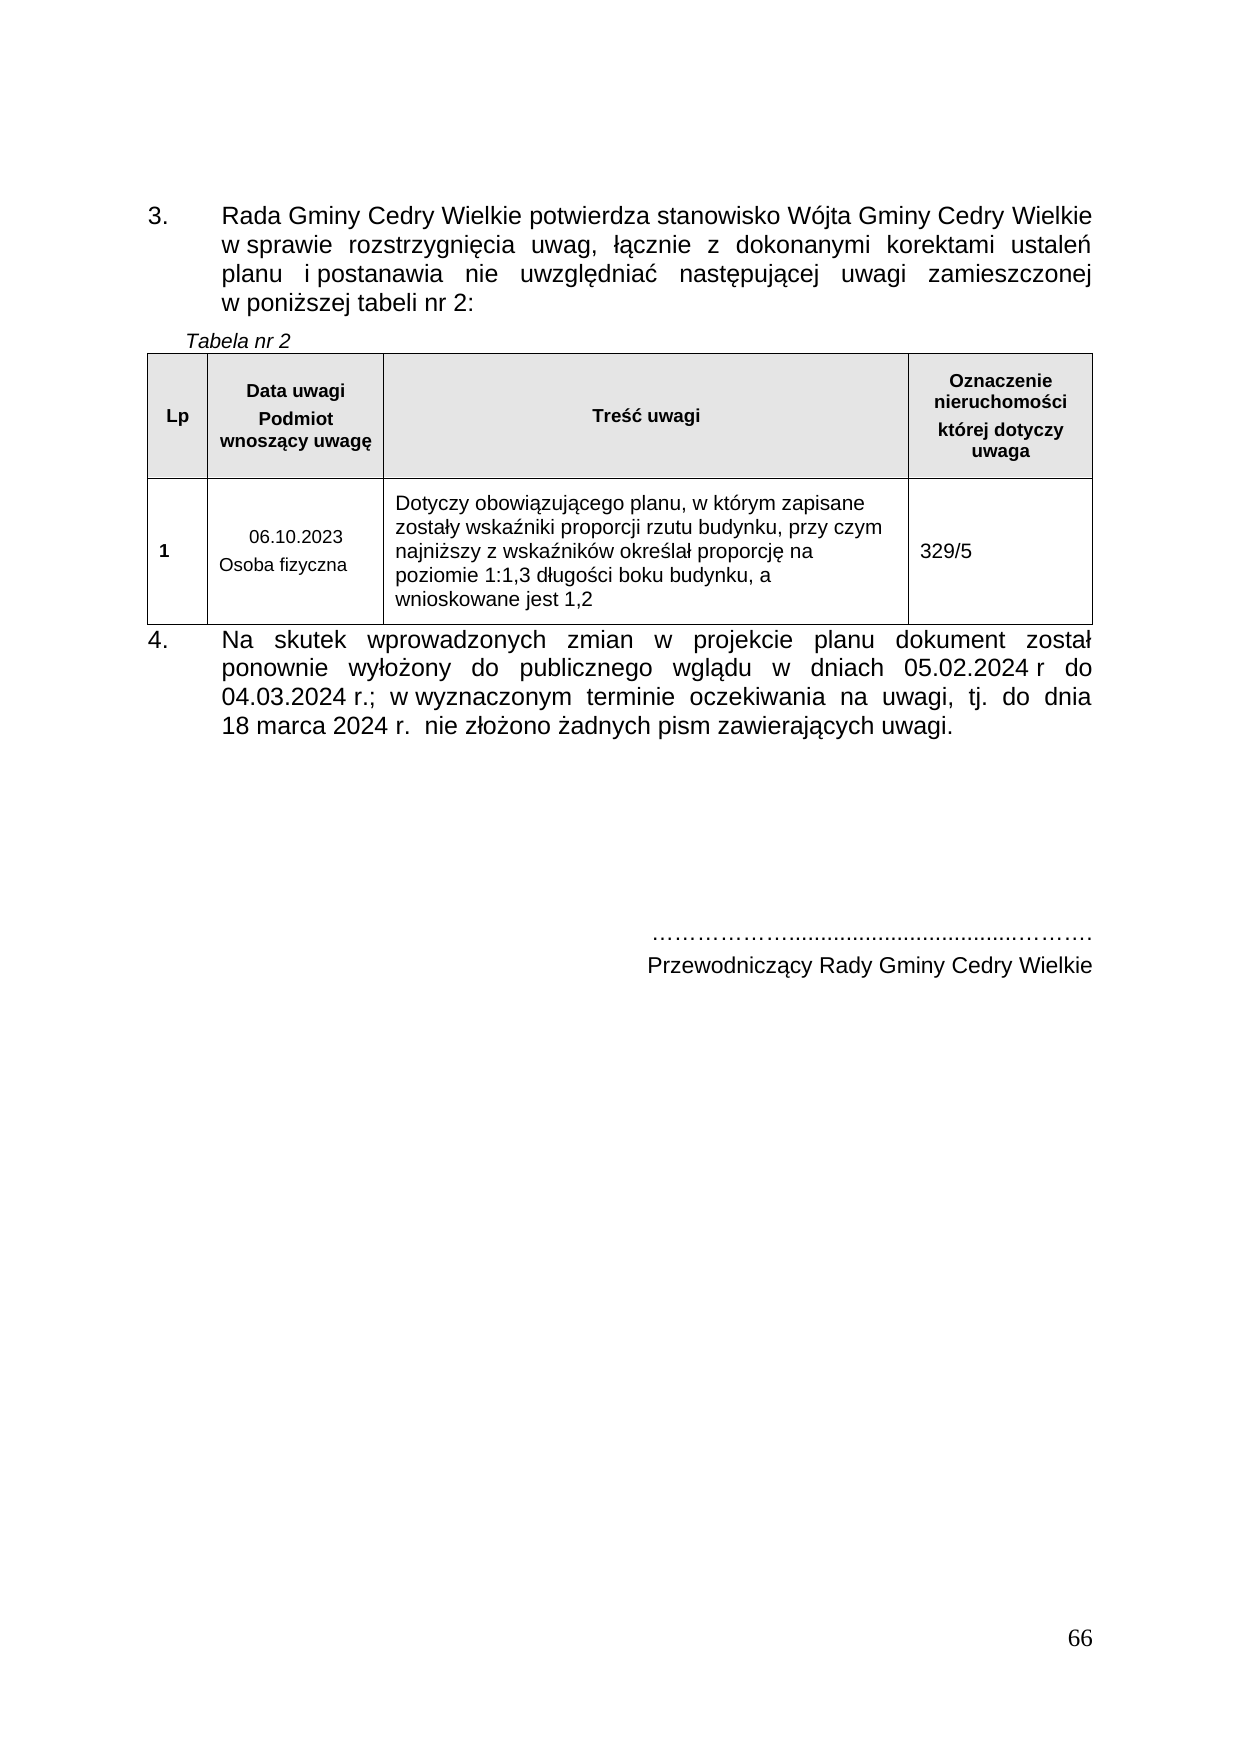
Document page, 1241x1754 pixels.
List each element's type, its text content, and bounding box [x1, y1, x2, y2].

table_header Oznaczenie nieruchomości której dotyczy uwaga [909, 354, 1092, 477]
text Tabela nr 2 [185, 329, 1093, 353]
table_header Data uwagi Podmiot wnoszący uwagę [208, 354, 383, 477]
table_cell 06.10.2023 Osoba fizyczna [208, 479, 383, 624]
table_header Lp [148, 354, 207, 477]
list Rada Gminy Cedry Wielkie potwierdza stanowisko Wójta Gminy Cedry Wielkie w sprawie rozstrzygnięcia uwag, łącznie z dokonanymi korektami ustaleń planu i postanawia nie uwzględniać następującej uwagi zamieszczonej w poniższej tabeli nr 2: [148, 201, 1093, 316]
table_cell 1 [148, 479, 207, 624]
list Na skutek wprowadzonych zmian w projekcie planu dokument został ponownie wyłożony do publicznego wglądu w dniach 05.02.2024 r do 04.03.2024 r.; w wyznaczonym terminie oczekiwania na uwagi, tj. do dnia 18 marca 2024 r. nie złożono żadnych pism zawierających uwagi. [148, 625, 1093, 740]
table_header Treść uwagi [384, 354, 908, 477]
text Przewodniczący Rady Gminy Cedry Wielkie [148, 952, 1093, 978]
table_cell 329/5 [909, 479, 1092, 624]
text ………………....................................………. [448, 919, 1093, 946]
table_cell Dotyczy obowiązującego planu, w którym zapisane zostały wskaźniki proporcji rzutu budynku, przy czym najniższy z wskaźników określał proporcję na poziomie 1:1,3 długości boku budynku, a wnioskowane jest 1,2 [384, 479, 908, 624]
